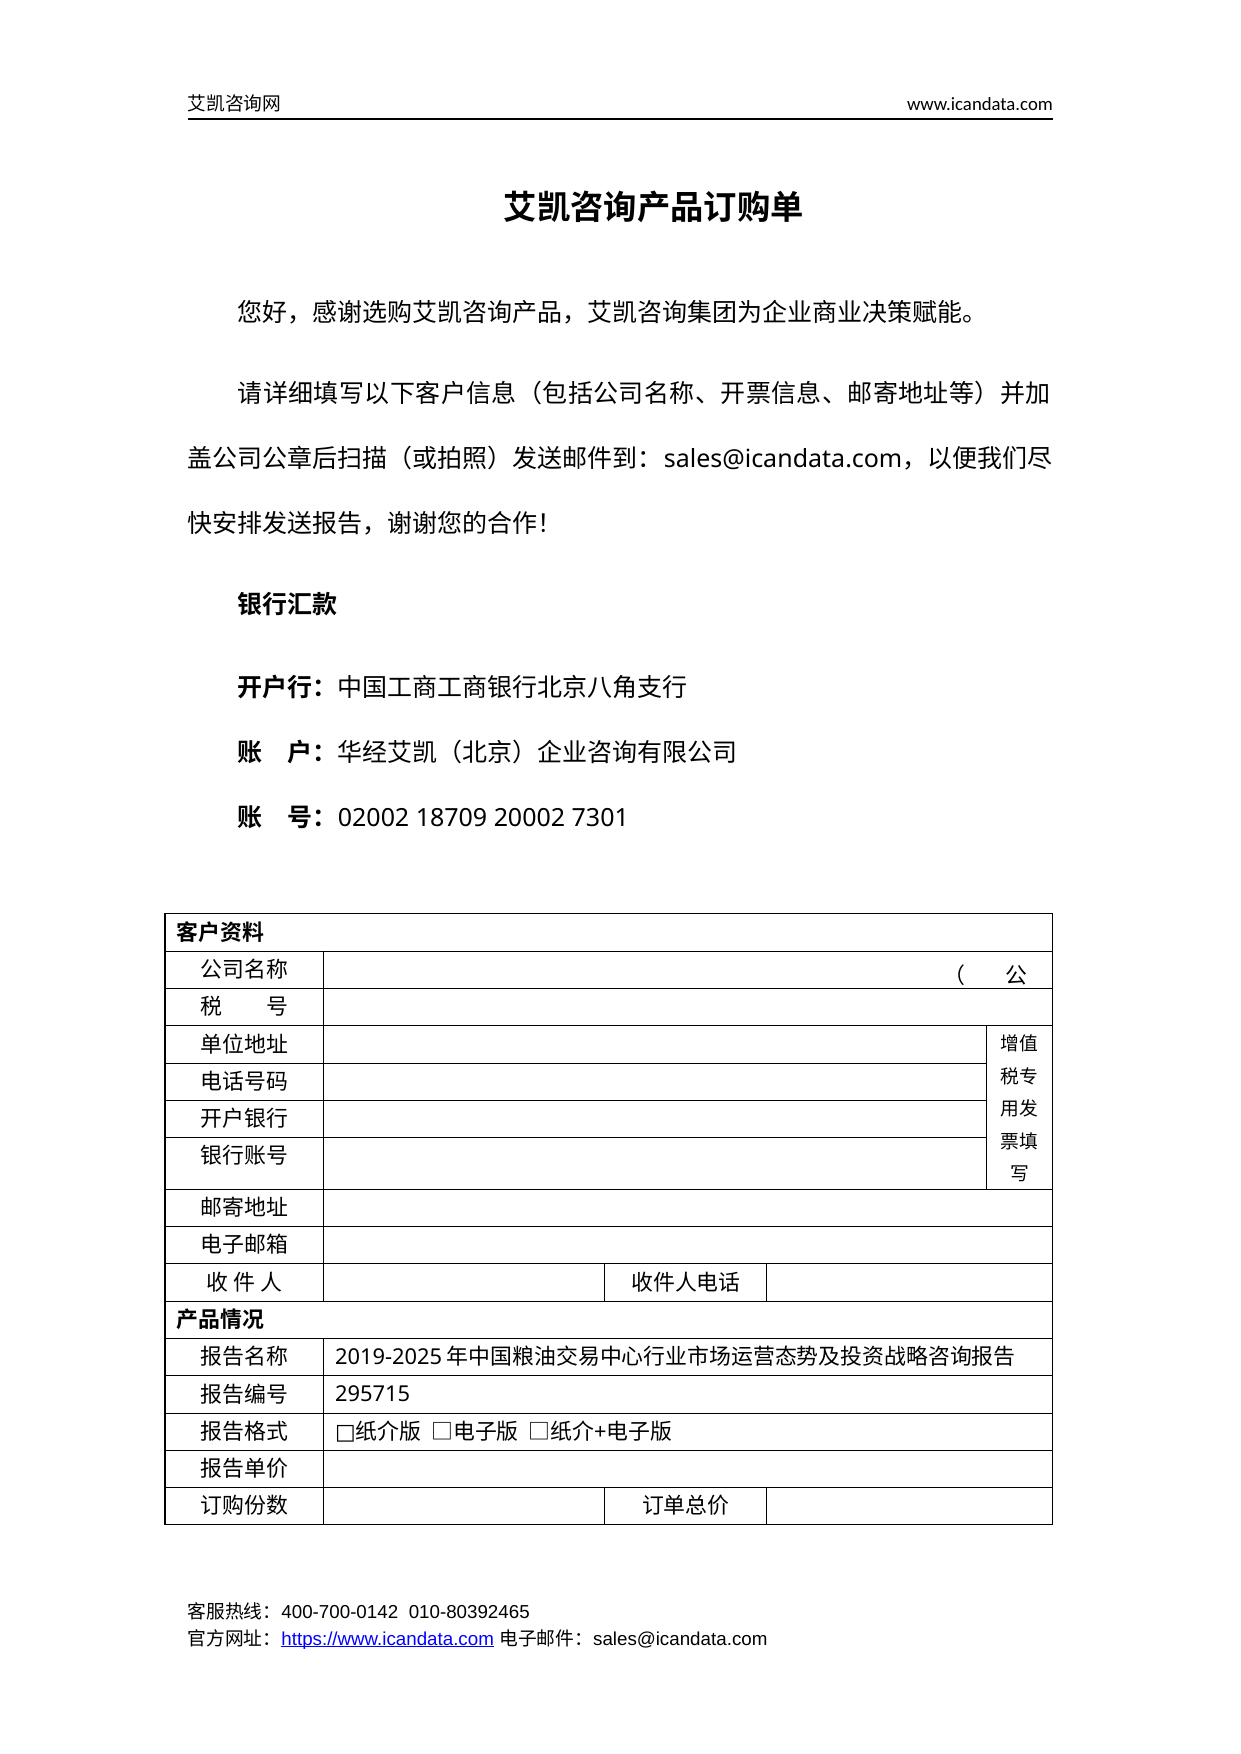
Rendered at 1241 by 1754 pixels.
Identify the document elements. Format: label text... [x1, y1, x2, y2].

table_cell 公司名称 [166, 952, 323, 988]
table_cell [324, 952, 1052, 988]
table_cell 银行账号 [166, 1138, 323, 1189]
table_cell [324, 1451, 1052, 1487]
table_cell [324, 989, 1052, 1025]
table_cell 收件人电话 [605, 1264, 766, 1301]
table_cell [324, 1138, 986, 1189]
table_cell 邮寄地址 [166, 1190, 323, 1226]
table_cell 开户银行 [166, 1101, 323, 1137]
table_cell 报告名称 [166, 1339, 323, 1375]
table_cell [767, 1264, 1052, 1301]
text 您好，感谢选购艾凯咨询产品，艾凯咨询集团为企业商业决策赋能。 [187, 278, 1053, 343]
table_cell 收 件 人 [166, 1264, 323, 1301]
table_cell 报告编号 [166, 1376, 323, 1412]
table_cell □纸介版 □电子版 □纸介+电子版 [324, 1414, 1052, 1450]
table_cell 295715 [324, 1376, 1052, 1412]
table_cell 订单总价 [605, 1488, 766, 1524]
table_cell 单位地址 [166, 1026, 323, 1062]
table_cell [324, 1264, 604, 1301]
text 开户行：中国工商工商银行北京八角支行 [187, 653, 1053, 718]
table_cell [767, 1488, 1052, 1524]
text 银行汇款 [187, 570, 1053, 635]
table_cell [324, 1101, 986, 1137]
table_cell 电话号码 [166, 1064, 323, 1100]
table_cell 报告格式 [166, 1414, 323, 1450]
table_cell 电子邮箱 [166, 1227, 323, 1263]
table_cell 税 号 [166, 989, 323, 1025]
table_cell [324, 1488, 604, 1524]
table_cell 报告单价 [166, 1451, 323, 1487]
text 账 户：华经艾凯（北京）企业咨询有限公司 [187, 718, 1053, 783]
table_cell [324, 1227, 1052, 1263]
table_cell [324, 1190, 1052, 1226]
text 艾凯咨询产品订购单 [187, 172, 1053, 237]
table_cell 增值税专用发票填写 [987, 1026, 1052, 1189]
table_header 客户资料 [166, 914, 1052, 951]
text 请详细填写以下客户信息（包括公司名称、开票信息、邮寄地址等）并加盖公司公章后扫描（或拍照）发送邮件到：sales@icandata.com，以便我们尽快安排发送报告，谢谢您的合作！ [187, 359, 1053, 554]
table_cell [324, 1026, 986, 1062]
text 账 号：02002 18709 20002 7301 [187, 783, 1053, 848]
table_cell 2019-2025年中国粮油交易中心行业市场运营态势及投资战略咨询报告 [324, 1339, 1052, 1375]
table_cell [324, 1064, 986, 1100]
table_cell 订购份数 [166, 1488, 323, 1524]
table_cell 产品情况 [166, 1302, 1052, 1338]
